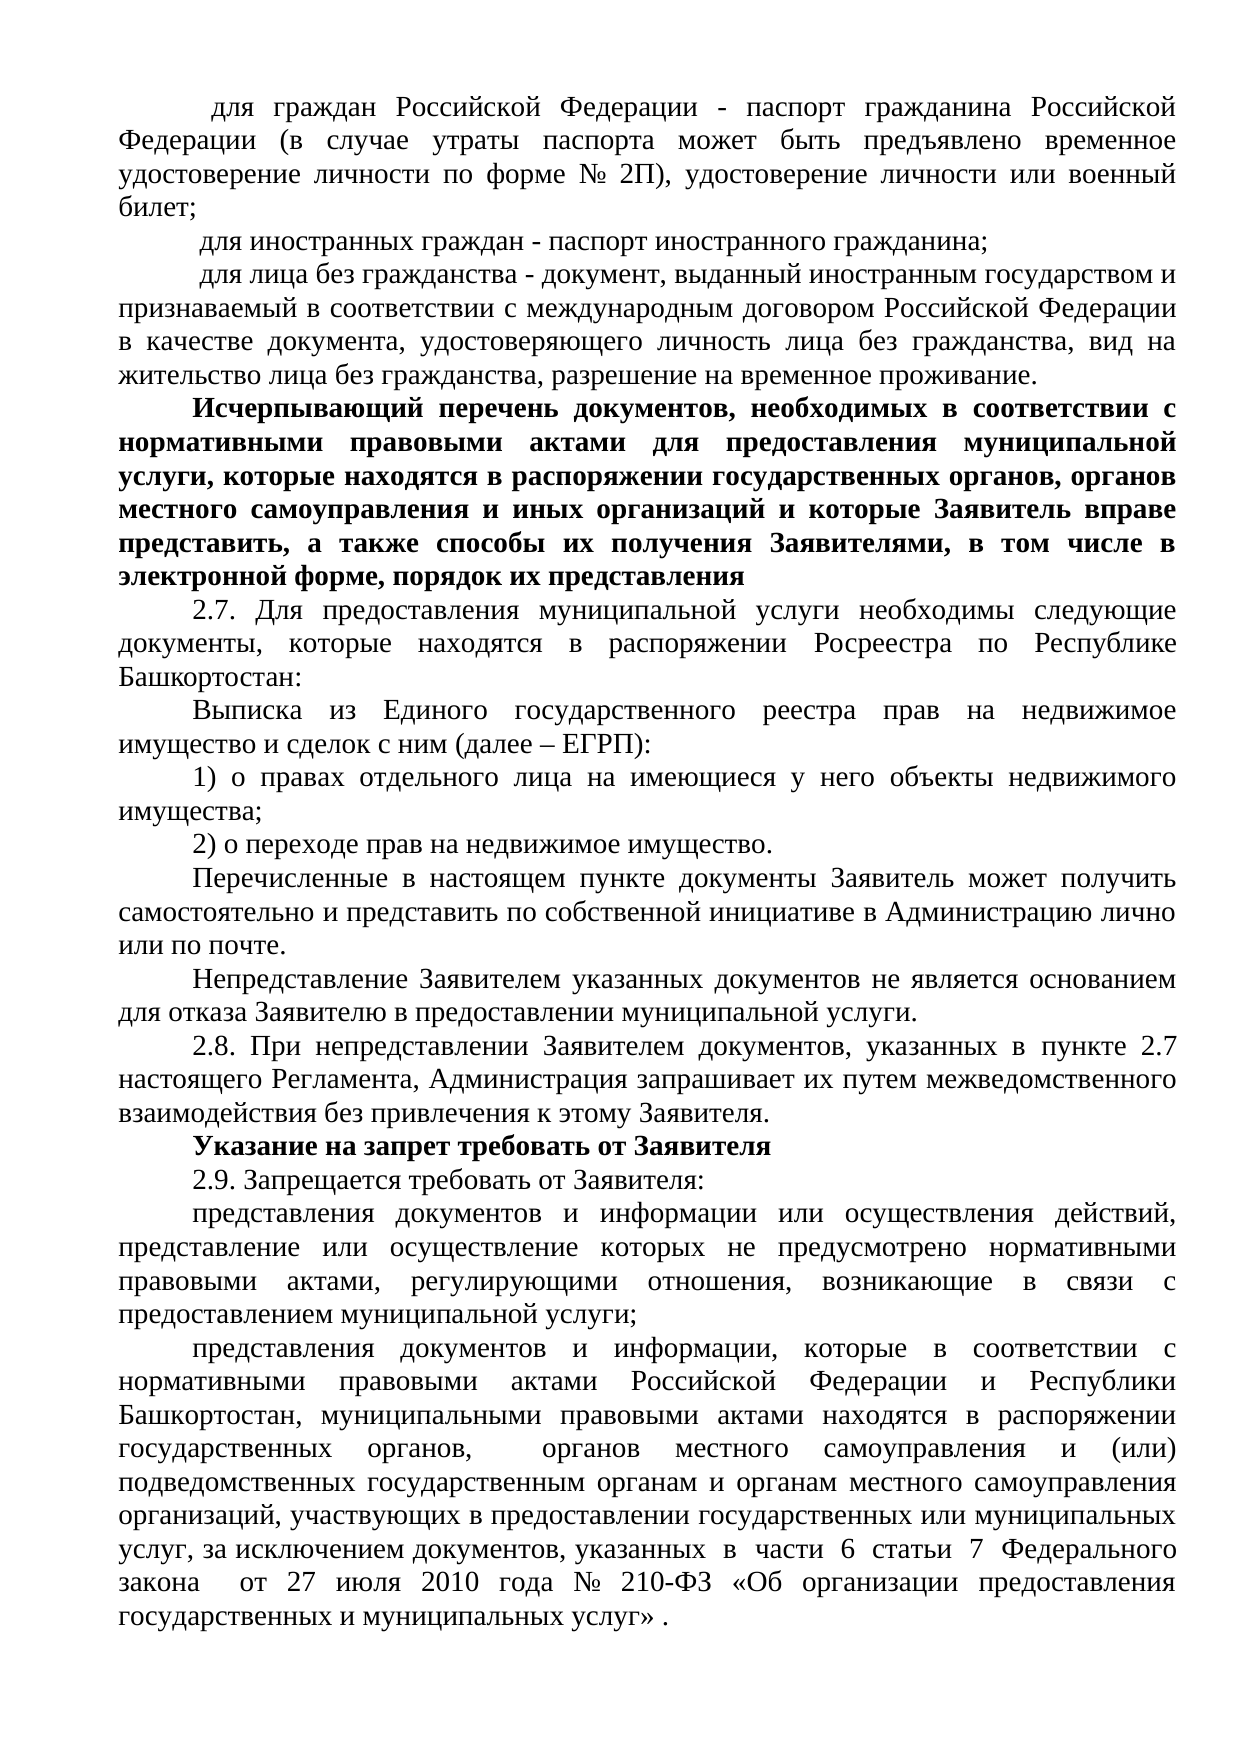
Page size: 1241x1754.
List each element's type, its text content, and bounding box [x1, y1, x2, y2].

text Указание на запрет требовать от Заявителя [118, 1128, 1177, 1162]
text Непредставление Заявителем указанных документов не является основанием для отказа Заявителю в предоставлении муниципальной услуги. [118, 961, 1177, 1028]
text Перечисленные в настоящем пункте документы Заявитель может получить самостоятельно и представить по собственной инициативе в Администрацию лично или по почте. [118, 860, 1177, 961]
text представления документов и информации, которые в соответствии с нормативными правовыми актами Российской Федерации и Республики Башкортостан, муниципальными правовыми актами находятся в распоряжении государственных органов, органов местного самоуправления и (или) подведомственных государственным органам и органам местного самоуправления организаций, участвующих в предоставлении государственных или муниципальных услуг, за исключением документов, указанных в части 6 статьи 7 Федерального закона от 27 июля 2010 года № 210-ФЗ «Об организации предоставления государственных и муниципальных услуг» . [118, 1330, 1177, 1632]
text Выписка из Единого государственного реестра прав на недвижимое имущество и сделок с ним (далее – ЕГРП): [118, 692, 1177, 759]
text 2.7. Для предоставления муниципальной услуги необходимы следующие документы, которые находятся в распоряжении Росреестра по Республике Башкортостан: [118, 592, 1177, 692]
text для граждан Российской Федерации - паспорт гражданина Российской Федерации (в случае утраты паспорта может быть предъявлено временное удостоверение личности по форме № 2П), удостоверение личности или военный билет; [118, 89, 1177, 223]
text 2.8. При непредставлении Заявителем документов, указанных в пункте 2.7 настоящего Регламента, Администрация запрашивает их путем межведомственного взаимодействия без привлечения к этому Заявителя. [118, 1028, 1177, 1128]
text Исчерпывающий перечень документов, необходимых в соответствии с нормативными правовыми актами для предоставления муниципальной услуги, которые находятся в распоряжении государственных органов, органов местного самоуправления и иных организаций и которые Заявитель вправе представить, а также способы их получения Заявителями, в том числе в электронной форме, порядок их представления [118, 391, 1177, 592]
text 2.9. Запрещается требовать от Заявителя: [118, 1162, 1177, 1196]
text 2) о переходе прав на недвижимое имущество. [118, 827, 1177, 860]
text 1) о правах отдельного лица на имеющиеся у него объекты недвижимого имущества; [118, 759, 1177, 827]
text для лица без гражданства - документ, выданный иностранным государством и признаваемый в соответствии с международным договором Российской Федерации в качестве документа, удостоверяющего личность лица без гражданства, вид на жительство лица без гражданства, разрешение на временное проживание. [118, 256, 1177, 391]
text представления документов и информации или осуществления действий, представление или осуществление которых не предусмотрено нормативными правовыми актами, регулирующими отношения, возникающие в связи с предоставлением муниципальной услуги; [118, 1196, 1177, 1330]
text для иностранных граждан - паспорт иностранного гражданина; [118, 223, 1177, 256]
